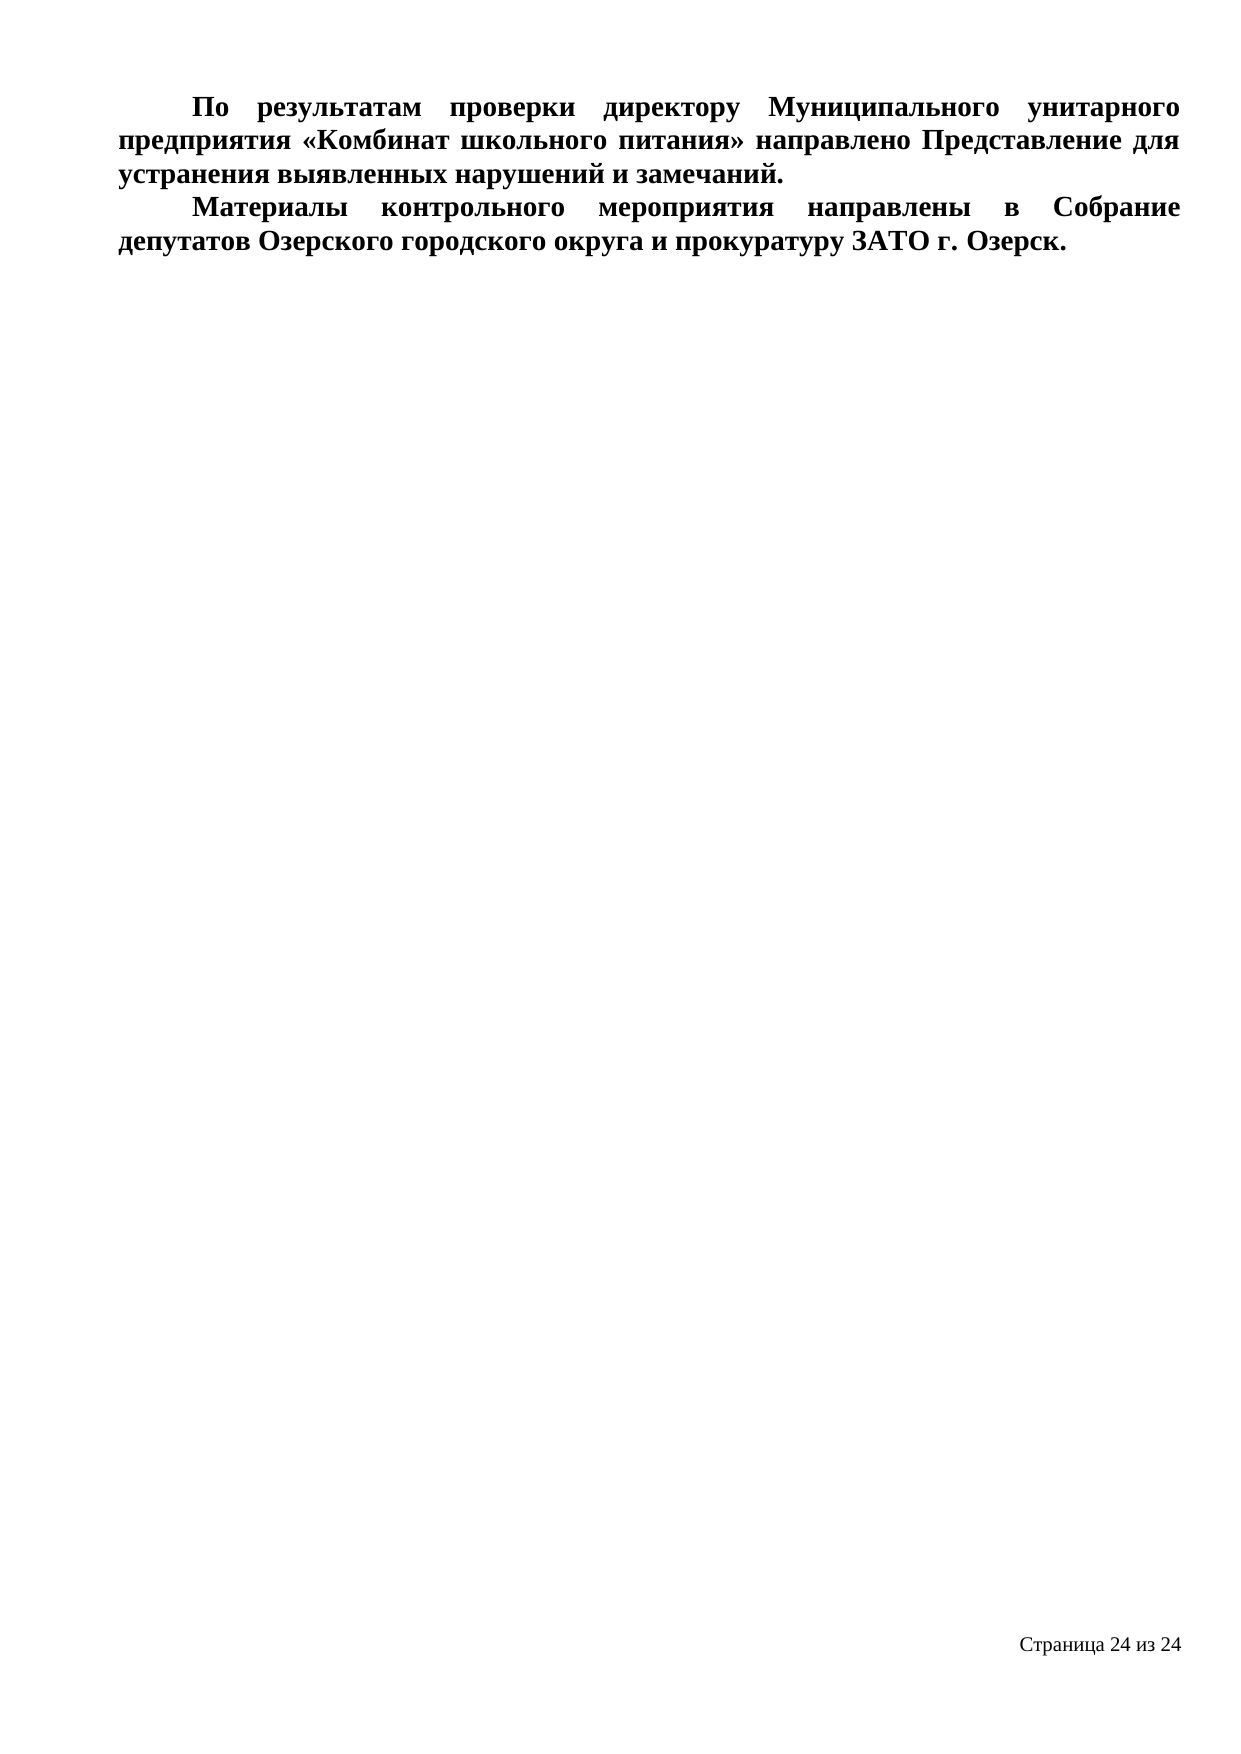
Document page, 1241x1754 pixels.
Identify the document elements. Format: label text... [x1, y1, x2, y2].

text Материалы контрольного мероприятия направлены в Собрание депутатов Озерского городского округа и прокуратуру ЗАТО г. Озерск. [118, 189, 1181, 256]
text По результатам проверки директору Муниципального унитарного предприятия «Комбинат школьного питания» направлено Представление для устранения выявленных нарушений и замечаний. [118, 89, 1181, 189]
